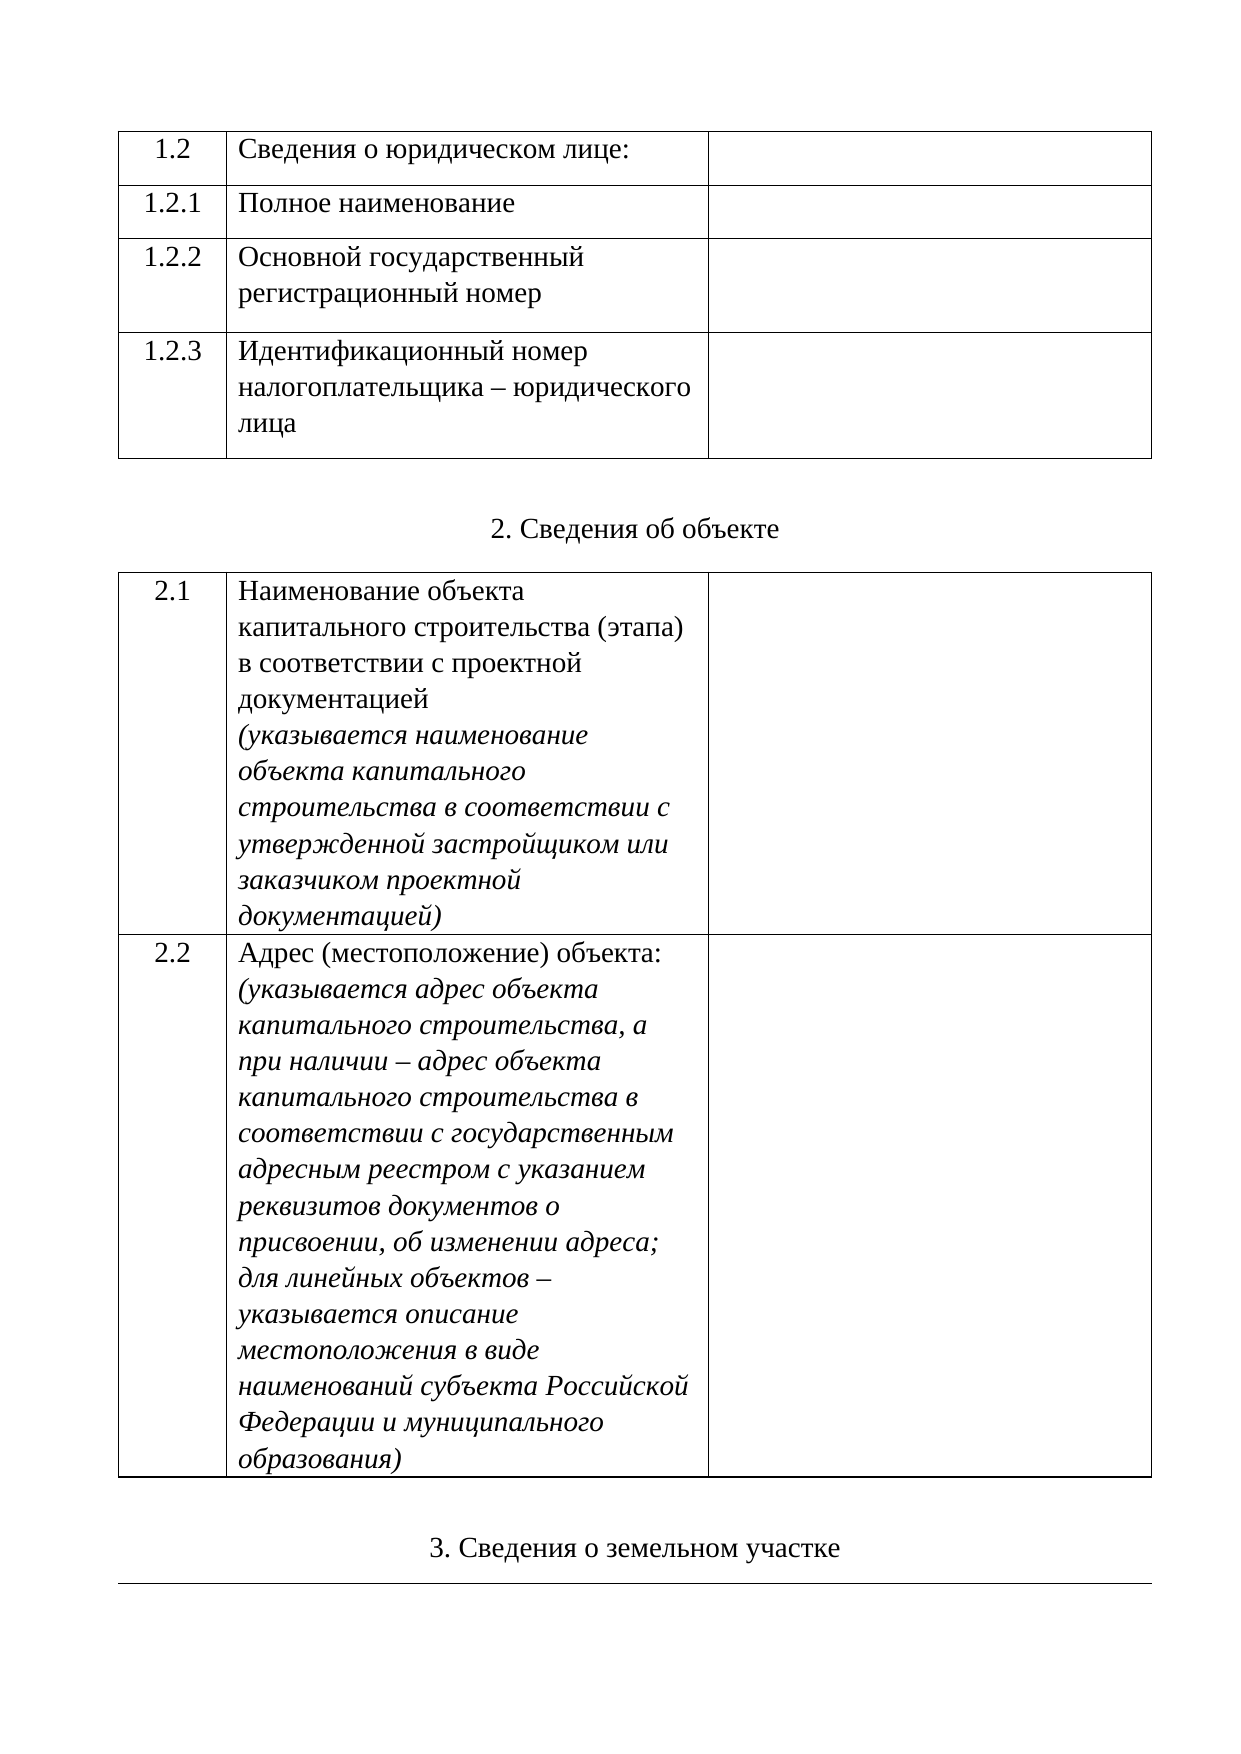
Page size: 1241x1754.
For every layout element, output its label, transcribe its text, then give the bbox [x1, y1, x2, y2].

table_cell [709, 239, 1151, 332]
table_cell 1.2 [119, 132, 226, 184]
table_cell [709, 573, 1151, 934]
table_cell 2.2 [119, 935, 226, 1476]
table_cell 1.2.3 [119, 333, 226, 458]
table_cell 1.2.2 [119, 239, 226, 332]
table_cell Наименование объекта капитального строительства (этапа) в соответствии с проектной документацией (указывается наименование объекта капитального строительства в соответствии с утвержденной застройщиком или заказчиком проектной документацией) [227, 573, 708, 934]
table_cell [709, 935, 1151, 1476]
table_cell 1.2.1 [119, 186, 226, 238]
table_cell Сведения о юридическом лице: [227, 132, 708, 184]
table_cell [709, 186, 1151, 238]
table_cell Полное наименование [227, 186, 708, 238]
table_cell Адрес (местоположение) объекта: (указывается адрес объекта капитального строительства, а при наличии – адрес объекта капитального строительства в соответствии с государственным адресным реестром с указанием реквизитов документов о присвоении, об изменении адреса; для линейных объектов – указывается описание местоположения в виде наименований субъекта Российской Федерации и муниципального образования) [227, 935, 708, 1476]
table_cell [709, 132, 1151, 184]
table_cell Основной государственный регистрационный номер [227, 239, 708, 332]
table_cell 3. Сведения о земельном участке [118, 1478, 1152, 1582]
table_cell 2.1 [119, 573, 226, 934]
table_cell [709, 333, 1151, 458]
table_cell Идентификационный номер налогоплательщика – юридического лица [227, 333, 708, 458]
table_cell 2. Сведения об объекте [118, 459, 1152, 572]
